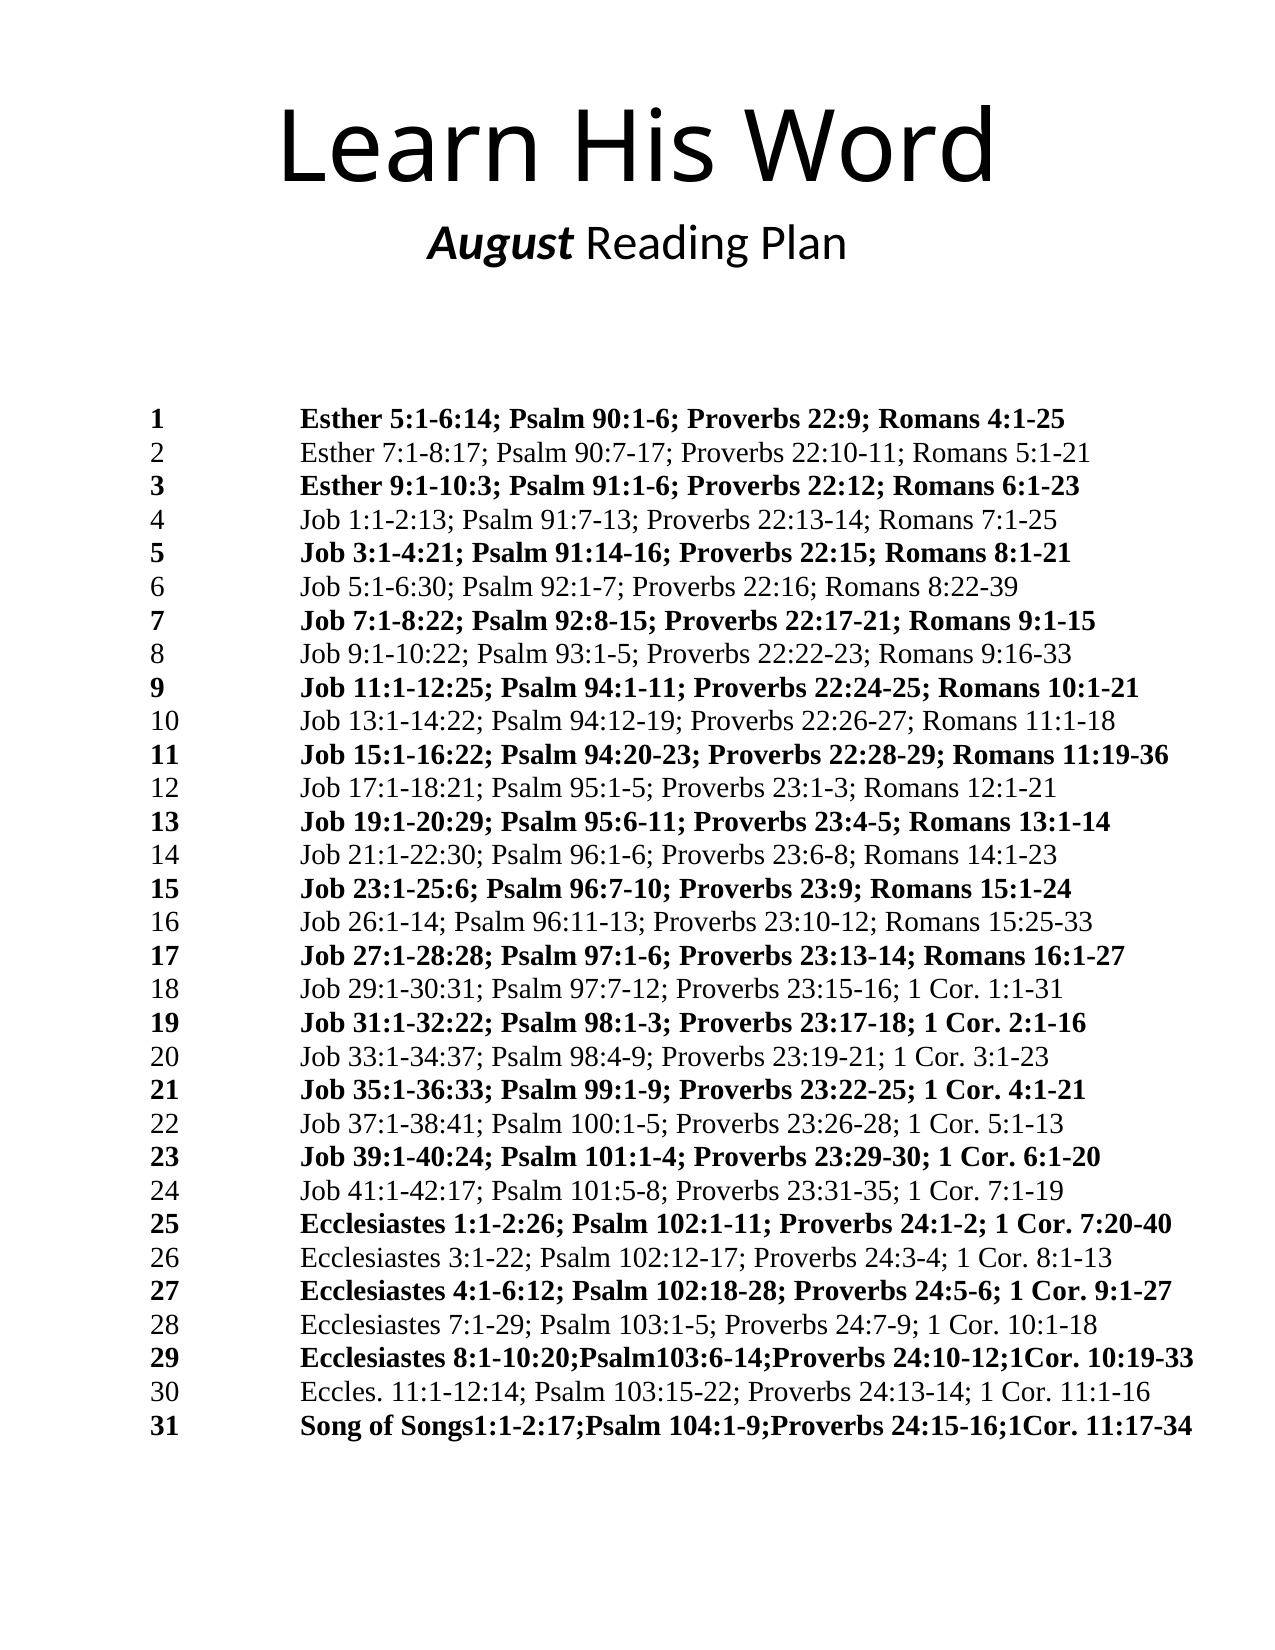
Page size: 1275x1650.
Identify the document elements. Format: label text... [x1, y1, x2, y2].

list Job 1:1-2:13; Psalm 91:7-13; Proverbs 22:13-14; Romans 7:1-25 [150, 502, 1200, 536]
text Learn His Word [75, 75, 1200, 211]
list Ecclesiastes 8:1-10:20;Psalm103:6-14;Proverbs 24:10-12;1Cor. 10:19-33 [150, 1341, 1200, 1374]
list Job 39:1-40:24; Psalm 101:1-4; Proverbs 23:29-30; 1 Cor. 6:1-20 [150, 1139, 1200, 1173]
list Job 26:1-14; Psalm 96:11-13; Proverbs 23:10-12; Romans 15:25-33 [150, 904, 1200, 938]
list Job 41:1-42:17; Psalm 101:5-8; Proverbs 23:31-35; 1 Cor. 7:1-19 [150, 1173, 1200, 1206]
list Job 15:1-16:22; Psalm 94:20-23; Proverbs 22:28-29; Romans 11:19-36 [150, 737, 1200, 770]
list Esther 5:1-6:14; Psalm 90:1-6; Proverbs 22:9; Romans 4:1-25 [150, 401, 1200, 435]
list Job 35:1-36:33; Psalm 99:1-9; Proverbs 23:22-25; 1 Cor. 4:1-21 [150, 1072, 1200, 1106]
list Job 33:1-34:37; Psalm 98:4-9; Proverbs 23:19-21; 1 Cor. 3:1-23 [150, 1039, 1200, 1072]
list Job 7:1-8:22; Psalm 92:8-15; Proverbs 22:17-21; Romans 9:1-15 [150, 603, 1200, 636]
list Ecclesiastes 7:1-29; Psalm 103:1-5; Proverbs 24:7-9; 1 Cor. 10:1-18 [150, 1307, 1200, 1341]
list Ecclesiastes 3:1-22; Psalm 102:12-17; Proverbs 24:3-4; 1 Cor. 8:1-13 [150, 1240, 1200, 1273]
text August Reading Plan [75, 211, 1200, 272]
list Job 9:1-10:22; Psalm 93:1-5; Proverbs 22:22-23; Romans 9:16-33 [150, 636, 1200, 670]
list Esther 7:1-8:17; Psalm 90:7-17; Proverbs 22:10-11; Romans 5:1-21 [150, 435, 1200, 468]
list Job 27:1-28:28; Psalm 97:1-6; Proverbs 23:13-14; Romans 16:1-27 [150, 938, 1200, 972]
list Job 3:1-4:21; Psalm 91:14-16; Proverbs 22:15; Romans 8:1-21 [150, 536, 1200, 569]
list Job 5:1-6:30; Psalm 92:1-7; Proverbs 22:16; Romans 8:22-39 [150, 569, 1200, 603]
list Job 13:1-14:22; Psalm 94:12-19; Proverbs 22:26-27; Romans 11:1-18 [150, 703, 1200, 737]
list Ecclesiastes 1:1-2:26; Psalm 102:1-11; Proverbs 24:1-2; 1 Cor. 7:20-40 [150, 1206, 1200, 1240]
list Job 37:1-38:41; Psalm 100:1-5; Proverbs 23:26-28; 1 Cor. 5:1-13 [150, 1106, 1200, 1139]
list Eccles. 11:1-12:14; Psalm 103:15-22; Proverbs 24:13-14; 1 Cor. 11:1-16 [150, 1374, 1200, 1408]
list Job 11:1-12:25; Psalm 94:1-11; Proverbs 22:24-25; Romans 10:1-21 [150, 670, 1200, 703]
list Job 17:1-18:21; Psalm 95:1-5; Proverbs 23:1-3; Romans 12:1-21 [150, 770, 1200, 804]
list Job 19:1-20:29; Psalm 95:6-11; Proverbs 23:4-5; Romans 13:1-14 [150, 804, 1200, 837]
list Job 21:1-22:30; Psalm 96:1-6; Proverbs 23:6-8; Romans 14:1-23 [150, 837, 1200, 871]
list Ecclesiastes 4:1-6:12; Psalm 102:18-28; Proverbs 24:5-6; 1 Cor. 9:1-27 [150, 1273, 1200, 1307]
list Esther 9:1-10:3; Psalm 91:1-6; Proverbs 22:12; Romans 6:1-23 [150, 468, 1200, 502]
list Job 31:1-32:22; Psalm 98:1-3; Proverbs 23:17-18; 1 Cor. 2:1-16 [150, 1005, 1200, 1039]
list Song of Songs1:1-2:17;Psalm 104:1-9;Proverbs 24:15-16;1Cor. 11:17-34 [150, 1408, 1200, 1441]
list Job 23:1-25:6; Psalm 96:7-10; Proverbs 23:9; Romans 15:1-24 [150, 871, 1200, 904]
list Job 29:1-30:31; Psalm 97:7-12; Proverbs 23:15-16; 1 Cor. 1:1-31 [150, 972, 1200, 1005]
